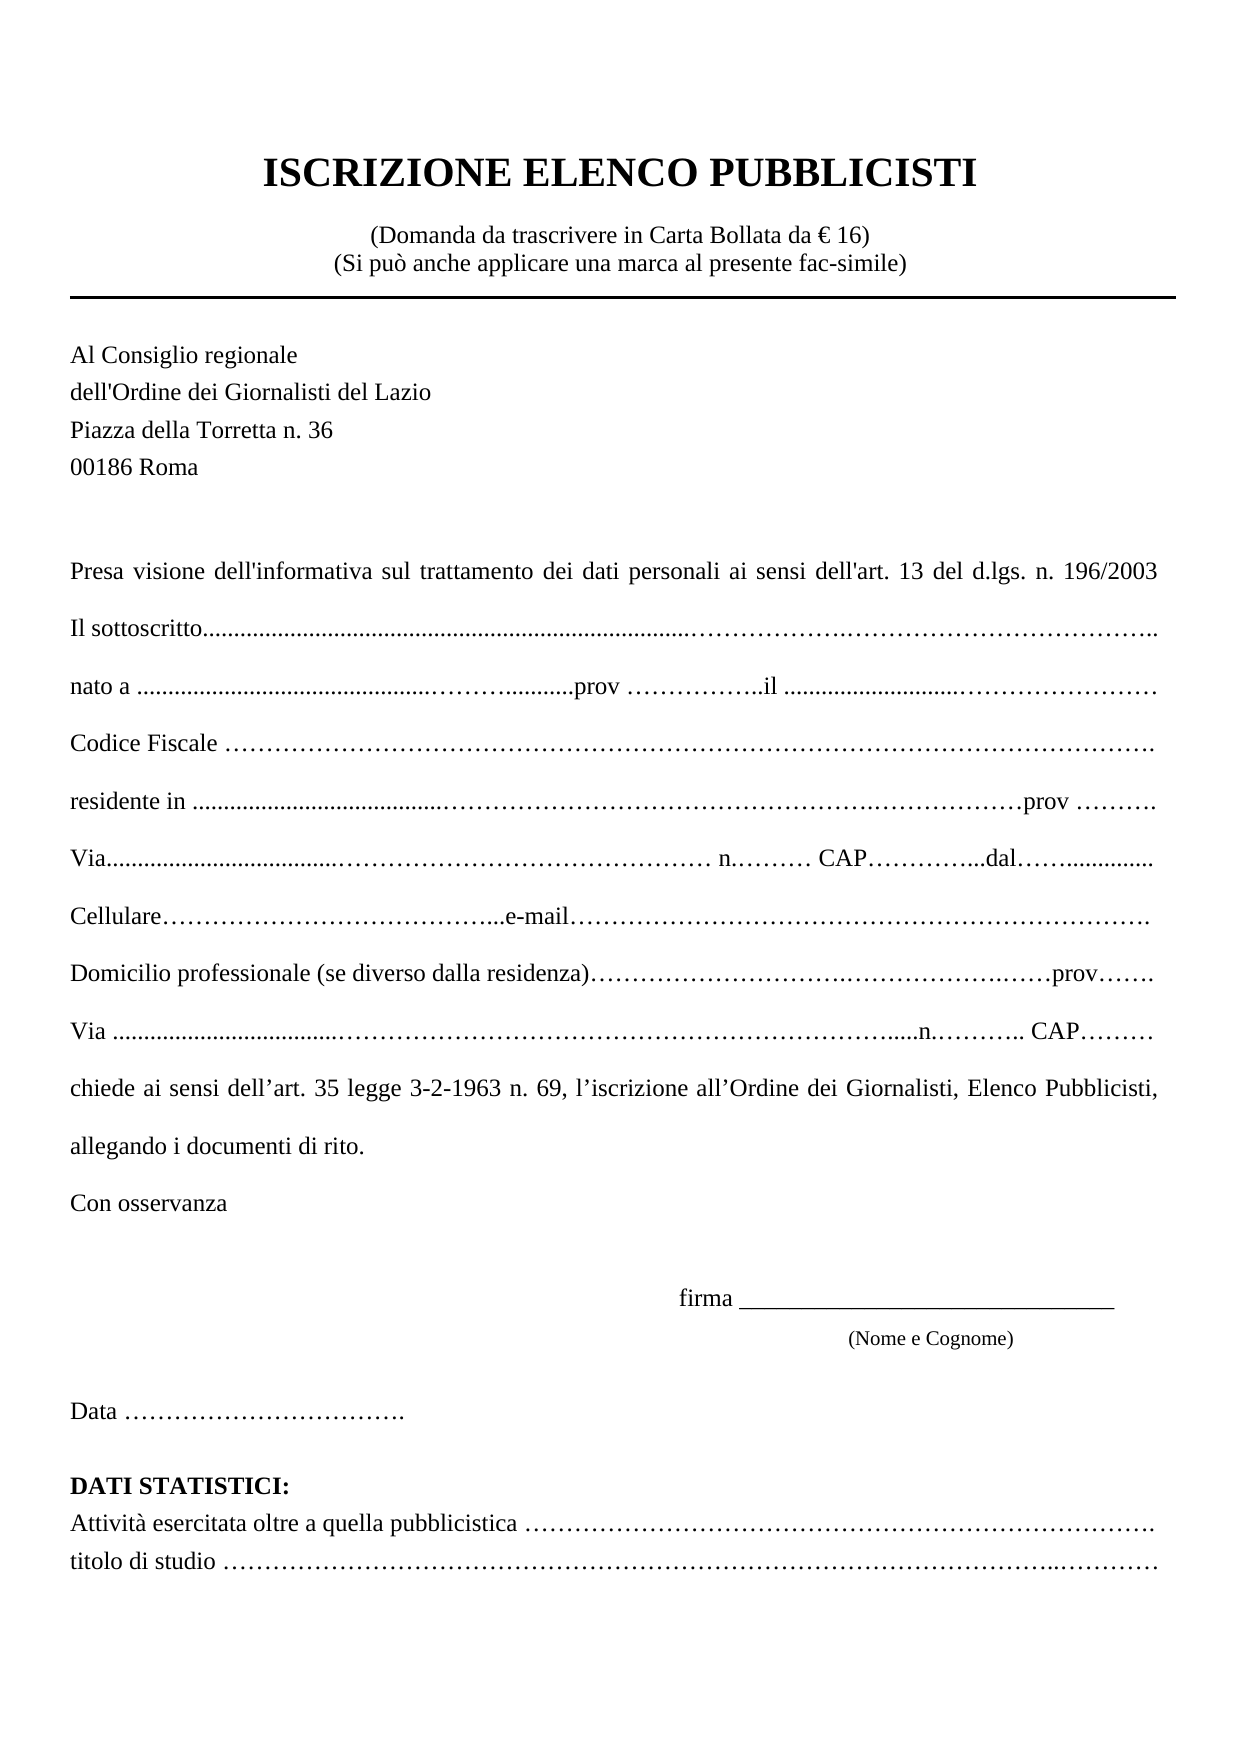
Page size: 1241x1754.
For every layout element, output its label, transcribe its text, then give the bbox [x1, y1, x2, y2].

text DATI STATISTICI: [70, 1462, 1160, 1500]
text residente in ........................................…………………………………………….………………prov ………. [70, 786, 1160, 815]
text Presa visione dell'informativa sul trattamento dei dati personali ai sensi dell'art. 13 del d.lgs. n. 196/2003 Il sottoscritto..............................................................................……………….……………………………….. [70, 556, 1160, 642]
text Via.....................................……………………………………… n.……… CAP…………...dal…….............. [70, 843, 1160, 872]
text (Domanda da trascrivere in Carta Bollata da € 16) [89, 220, 1152, 248]
text Data ……………………………. [70, 1387, 1160, 1425]
subtitle Al Consiglio regionale [70, 331, 1160, 368]
text (Si può anche applicare una marca al presente fac-simile) [89, 248, 1152, 277]
text 00186 Roma [70, 443, 1160, 481]
subtitle ISCRIZIONE ELENCO PUBBLICISTI [148, 148, 1092, 196]
text (Nome e Cognome) [89, 1312, 1160, 1350]
text nato a ...............................................………...........prov ……………..il ............................…………………… [70, 671, 1160, 700]
text Attività esercitata oltre a quella pubblicistica …………………………………………………………………. [70, 1500, 1160, 1537]
text Piazza della Torretta n. 36 [70, 406, 1160, 443]
text titolo di studio ………………………………………………………………………………………..………… [70, 1537, 1160, 1575]
text Codice Fiscale …………………………………………………………………………………………………. [70, 728, 1160, 757]
text Domicilio professionale (se diverso dalla residenza)………………………….……………….……prov……. [70, 958, 1160, 987]
text Con osservanza [70, 1188, 1160, 1217]
text Via ....................................………………………………………………………….....n.……….. CAP……… [70, 1016, 1160, 1045]
text chiede ai sensi dell’art. 35 legge 3-2-1963 n. 69, l’iscrizione all’Ordine dei Giornalisti, Elenco Pubblicisti, allegando i documenti di rito. [70, 1073, 1160, 1160]
subtitle dell'Ordine dei Giornalisti del Lazio [70, 368, 1160, 406]
text firma ______________________________ [70, 1275, 1160, 1312]
text Cellulare…………………………………...e-mail……………………………………………………………. [70, 901, 1160, 930]
